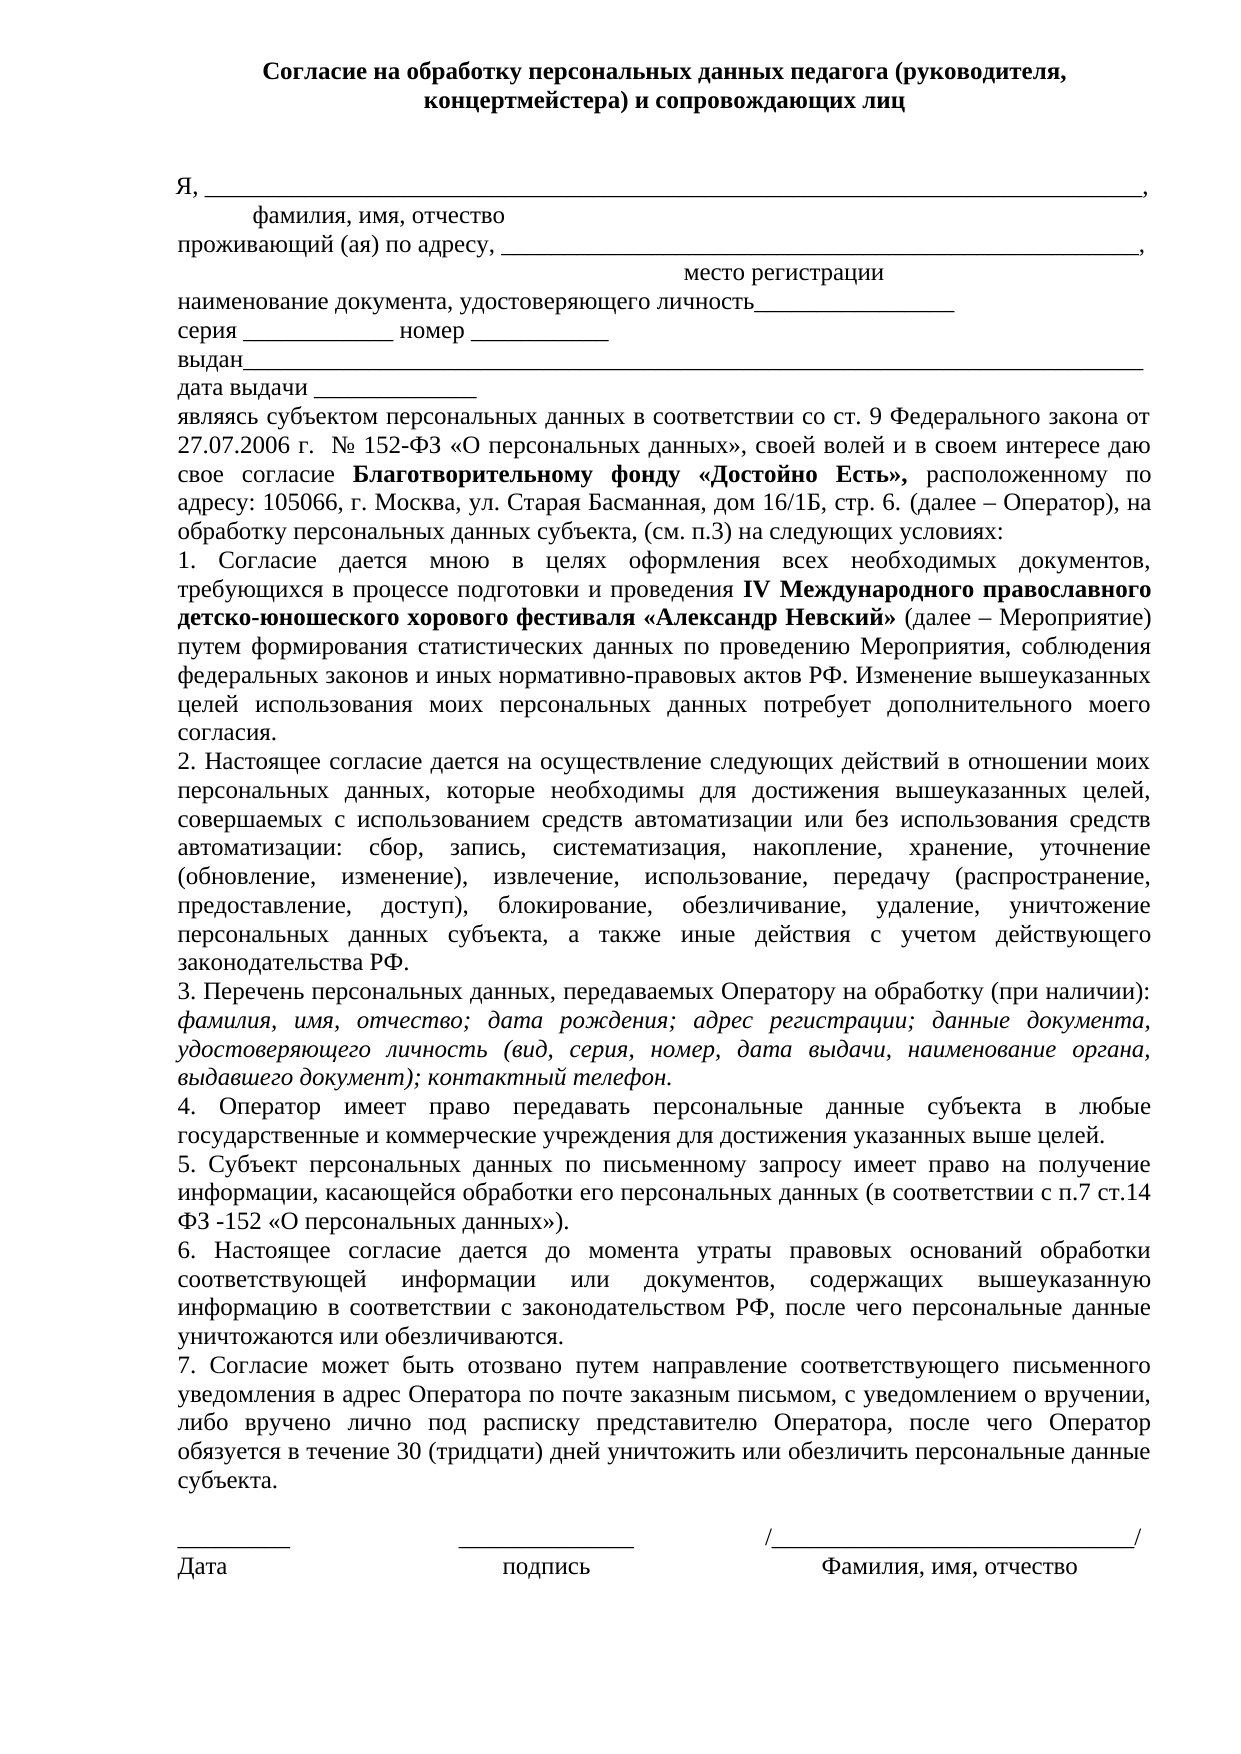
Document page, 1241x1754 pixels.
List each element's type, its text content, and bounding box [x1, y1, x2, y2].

text проживающий (ая) по адресу, ___________________________________________________, [177, 229, 1152, 257]
text Согласие на обработку персональных данных педагога (руководителя, концертмейстера) и сопровождающих лиц [177, 56, 1152, 114]
text 3. Перечень персональных данных, передаваемых Оператору на обработку (при наличии): фамилия, имя, отчество; дата рождения; адрес регистрации; данные документа, удостоверяющего личность (вид, серия, номер, дата выдачи, наименование органа, выдавшего документ); контактный телефон. [177, 976, 1152, 1091]
text 4. Оператор имеет право передавать персональные данные субъекта в любые государственные и коммерческие учреждения для достижения указанных выше целей. [177, 1091, 1152, 1149]
text 7. Согласие может быть отозвано путем направление соответствующего письменного уведомления в адрес Оператора по почте заказным письмом, с уведомлением о вручении, либо вручено лично под расписку представителю Оператора, после чего Оператор обязуется в течение 30 (тридцати) дней уничтожить или обезличить персональные данные субъекта. [177, 1350, 1152, 1494]
text серия ____________ номер ___________ [177, 315, 1152, 344]
text Дата подпись Фамилия, имя, отчество [177, 1551, 1152, 1580]
text 1. Согласие дается мною в целях оформления всех необходимых документов, требующихся в процессе подготовки и проведения IV Международного православного детско-юношеского хорового фестиваля «Александр Невский» (далее – Мероприятие) путем формирования статистических данных по проведению Мероприятия, соблюдения федеральных законов и иных нормативно-правовых актов РФ. Изменение вышеуказанных целей использования моих персональных данных потребует дополнительного моего согласия. [177, 545, 1152, 746]
text 2. Настоящее согласие дается на осуществление следующих действий в отношении моих персональных данных, которые необходимы для достижения вышеуказанных целей, совершаемых с использованием средств автоматизации или без использования средств автоматизации: сбор, запись, систематизация, накопление, хранение, уточнение (обновление, изменение), извлечение, использование, передачу (распространение, предоставление, доступ), блокирование, обезличивание, удаление, уничтожение персональных данных субъекта, а также иные действия с учетом действующего законодательства РФ. [177, 746, 1152, 976]
text 6. Настоящее согласие дается до момента утраты правовых оснований обработки соответствующей информации или документов, содержащих вышеуказанную информацию в соответствии с законодательством РФ, после чего персональные данные уничтожаются или обезличиваются. [177, 1235, 1152, 1350]
text 5. Субъект персональных данных по письменному запросу имеет право на получение информации, касающейся обработки его персональных данных (в соответствии с п.7 ст.14 ФЗ -152 «О персональных данных»). [177, 1149, 1152, 1235]
text _________ ______________ /_____________________________/ [177, 1522, 1152, 1551]
text выдан________________________________________________________________________дата выдачи _____________ [177, 344, 1152, 401]
text наименование документа, удостоверяющего личность________________ [177, 286, 1152, 315]
text являясь субъектом персональных данных в соответствии со ст. 9 Федерального закона от 27.07.2006 г. № 152-ФЗ «О персональных данных», своей волей и в своем интересе даю свое согласие Благотворительному фонду «Достойно Есть», расположенному по адресу: . Москва, ул. Старая Басманная, дом 16/1Б, стр. 6. (далее – Оператор), на обработку персональных данных субъекта, (см. п.3) на следующих условиях: [177, 401, 1152, 545]
text место регистрации [177, 257, 1152, 286]
text фамилия, имя, отчество [177, 200, 1152, 229]
text Я, ___________________________________________________________________________, [175, 171, 1152, 200]
